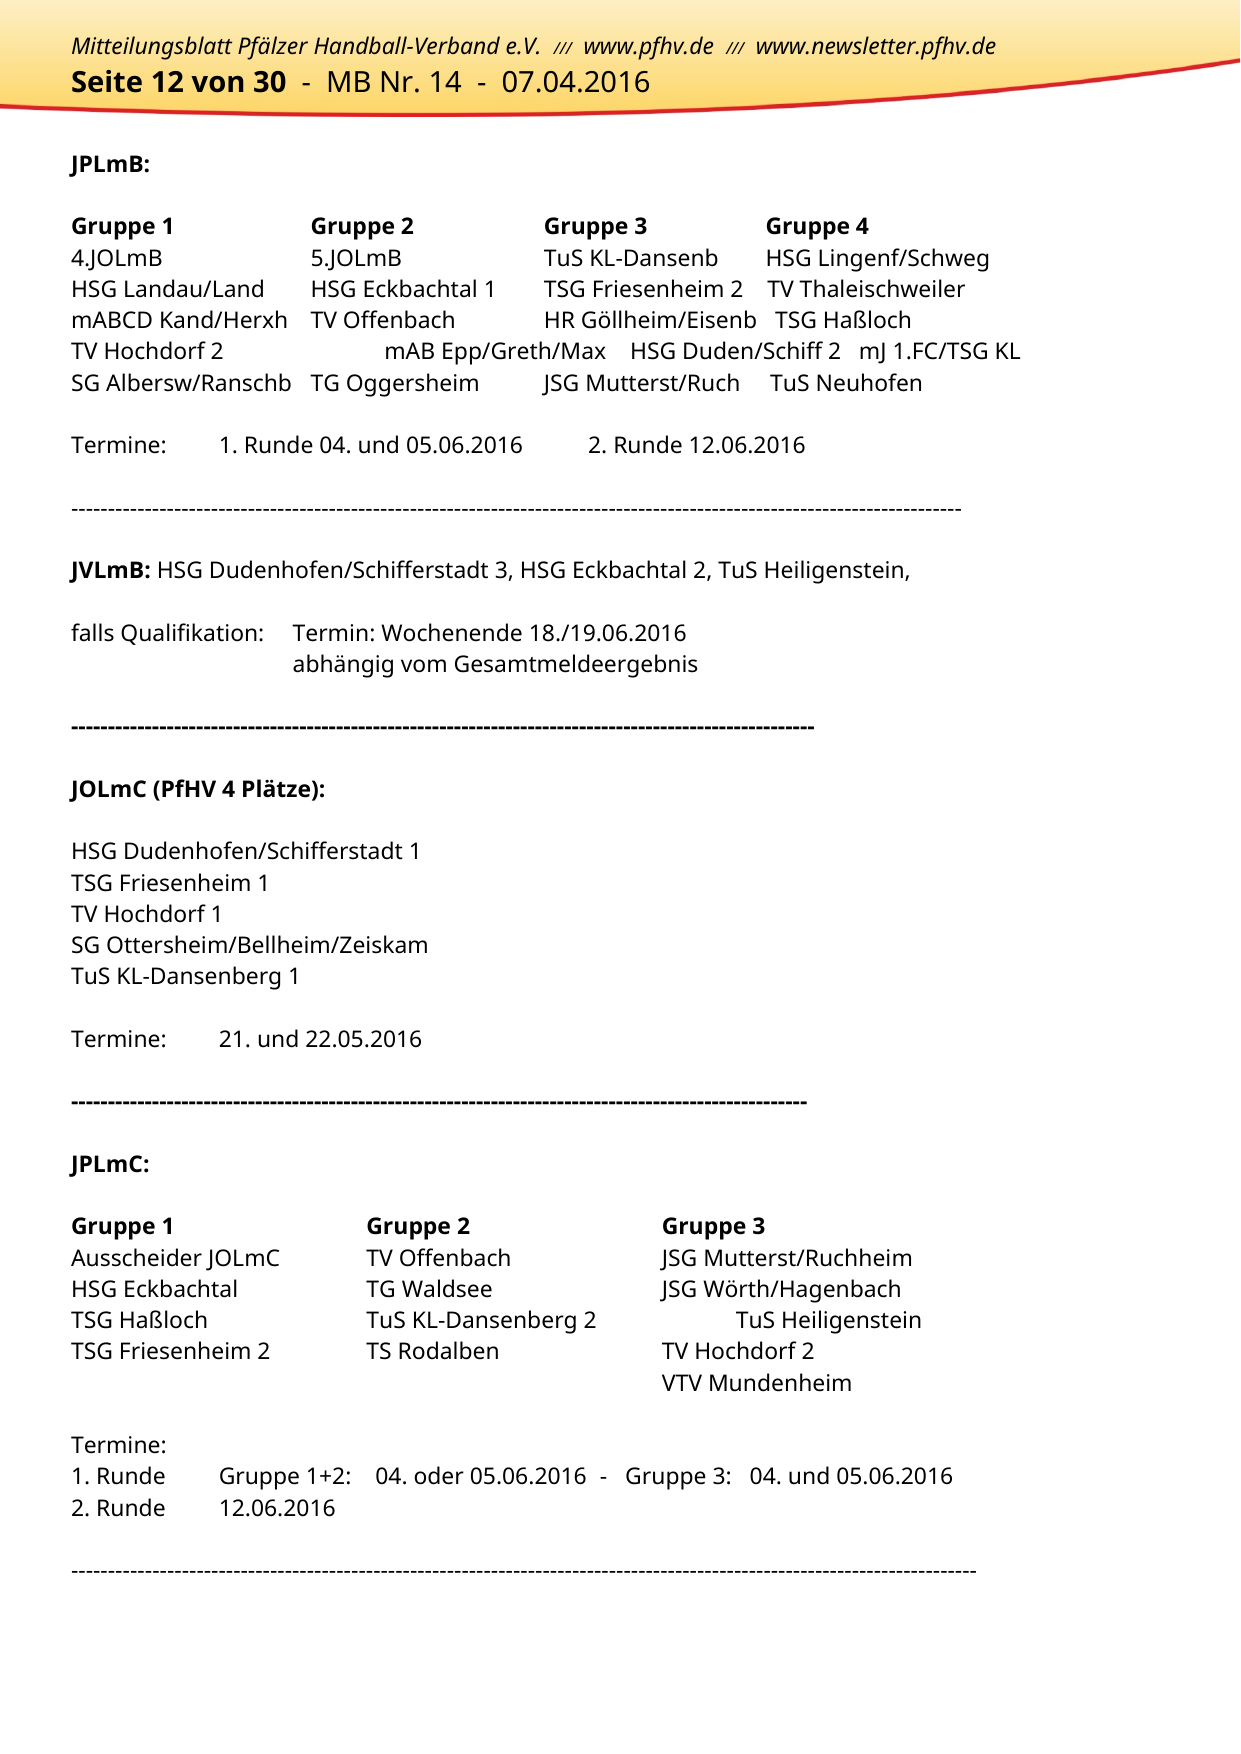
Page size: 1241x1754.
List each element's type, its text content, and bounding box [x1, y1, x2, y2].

text JPLmB: [71, 148, 1169, 179]
text JVLmB: HSG Dudenhofen/Schifferstadt 3, HSG Eckbachtal 2, TuS Heiligenstein, [71, 554, 1169, 585]
text mABCD Kand/Herxh TV Offenbach HR Göllheim/Eisenb TSG Haßloch [71, 304, 1169, 335]
text JPLmC: [71, 1148, 1169, 1179]
text abhängig vom Gesamtmeldeergebnis [71, 648, 1169, 679]
text TV Hochdorf 1 [71, 898, 1169, 929]
text 2. Runde 12.06.2016 [71, 1491, 1169, 1523]
text HSG Eckbachtal TG Waldsee JSG Wörth/Hagenbach [71, 1273, 1169, 1304]
text falls Qualifikation: Termin: Wochenende 18./19.06.2016 [71, 616, 1169, 648]
text TV Hochdorf 2 mAB Epp/Greth/Max HSG Duden/Schiff 2 mJ 1.FC/TSG KL [71, 335, 1169, 366]
text TSG Friesenheim 1 [71, 866, 1169, 898]
text TuS KL-Dansenberg 1 [71, 960, 1169, 991]
text VTV Mundenheim [71, 1366, 1169, 1398]
text Termine: 1. Runde 04. und 05.06.2016 2. Runde 12.06.2016 [71, 429, 1169, 460]
text 1. Runde Gruppe 1+2: 04. oder 05.06.2016 - Gruppe 3: 04. und 05.06.2016 [71, 1460, 1169, 1491]
text TSG Haßloch TuS KL-Dansenberg 2 TuS Heiligenstein [71, 1304, 1169, 1335]
picture [0, 0, 1241, 117]
text HSG Dudenhofen/Schifferstadt 1 [71, 835, 1169, 866]
text 4.JOLmB 5.JOLmB TuS KL-Dansenb HSG Lingenf/Schweg [71, 241, 1169, 273]
text SG Ottersheim/Bellheim/Zeiskam [71, 929, 1169, 960]
text --------------------------------------------------------------------------------------------------------------------------- [71, 1554, 1169, 1585]
text TSG Friesenheim 2 TS Rodalben TV Hochdorf 2 [71, 1335, 1169, 1366]
text HSG Landau/Land HSG Eckbachtal 1 TSG Friesenheim 2 TV Thaleischweiler [71, 273, 1169, 304]
text Termine: [71, 1429, 1169, 1460]
text Ausscheider JOLmC TV Offenbach JSG Mutterst/Ruchheim [71, 1241, 1169, 1273]
text ----------------------------------------------------------------------------------------------------- [71, 710, 1169, 741]
text Gruppe 1 Gruppe 2 Gruppe 3 [71, 1210, 1169, 1241]
text ---------------------------------------------------------------------------------------------------- [71, 1085, 1169, 1116]
text Gruppe 1 Gruppe 2 Gruppe 3 Gruppe 4 [71, 210, 1169, 241]
text JOLmC (PfHV 4 Plätze): [71, 773, 1169, 804]
text ------------------------------------------------------------------------------------------------------------------------- [71, 491, 1169, 523]
text SG Albersw/Ranschb TG Oggersheim JSG Mutterst/Ruch TuS Neuhofen [71, 366, 1169, 398]
text Termine: 21. und 22.05.2016 [71, 1023, 1169, 1054]
